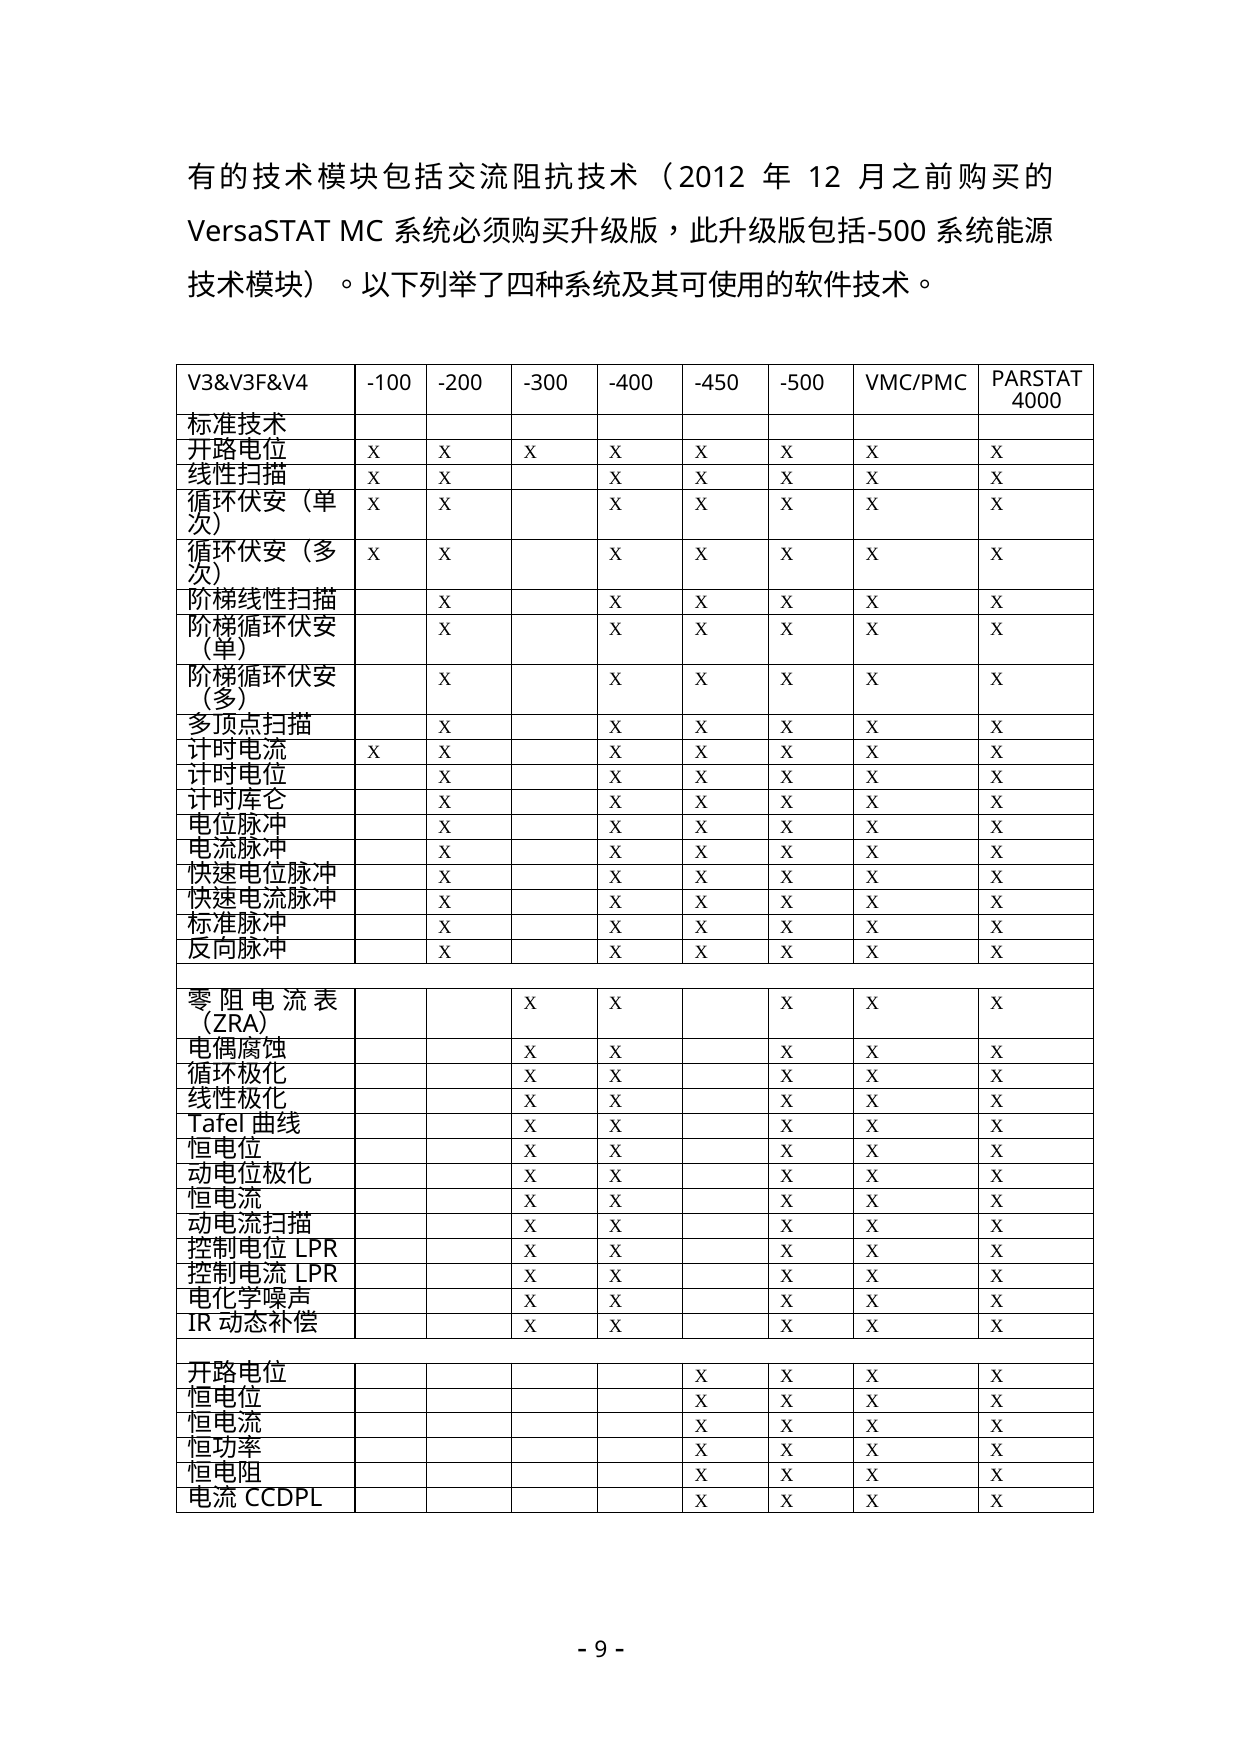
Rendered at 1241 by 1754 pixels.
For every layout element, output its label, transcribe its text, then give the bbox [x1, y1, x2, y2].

table_cell X [598, 1214, 682, 1238]
table_cell X [512, 1089, 597, 1113]
table_cell X [769, 615, 853, 664]
table_cell X [598, 865, 682, 888]
table_cell X [979, 840, 1093, 863]
table_cell [512, 490, 597, 539]
table_cell X [769, 790, 853, 814]
table_cell X [979, 790, 1093, 814]
table_cell IR 动态补偿 [177, 1314, 354, 1337]
table_cell X [427, 865, 511, 888]
table_cell X [979, 890, 1093, 913]
table_cell [512, 790, 597, 814]
table_cell [683, 1139, 768, 1163]
table_cell X [979, 1488, 1093, 1512]
table_cell X [854, 815, 978, 838]
table_cell X [598, 1114, 682, 1138]
table_cell 阶梯线性扫描 [177, 590, 354, 614]
table_cell 标准技术 [177, 415, 354, 439]
table_cell 恒电流 [177, 1413, 354, 1437]
table_cell 开路电位 [177, 440, 354, 464]
table_cell [512, 1413, 597, 1437]
table_cell X [683, 1389, 768, 1412]
table_cell X [598, 740, 682, 764]
table_cell X [512, 1239, 597, 1263]
table_cell X [683, 1413, 768, 1437]
table_cell [512, 1364, 597, 1387]
table_cell X [854, 915, 978, 938]
table_cell [512, 615, 597, 664]
table_cell X [512, 1314, 597, 1337]
table_cell 恒电位 [177, 1389, 354, 1412]
table_cell X [979, 915, 1093, 938]
table_cell 开路电位 [177, 1364, 354, 1387]
table_cell [427, 989, 511, 1038]
table_cell [356, 1189, 426, 1213]
table_cell X [769, 1314, 853, 1337]
table_cell [683, 1239, 768, 1263]
table_cell X [979, 1064, 1093, 1088]
table_cell [427, 1039, 511, 1063]
table_cell X [854, 740, 978, 764]
table_cell X [854, 1189, 978, 1213]
table_cell X [979, 1463, 1093, 1487]
table_cell X [979, 1438, 1093, 1462]
table_cell X [769, 1039, 853, 1063]
table_cell X [979, 1413, 1093, 1437]
table_cell X [769, 1413, 853, 1437]
table_cell 标准脉冲 [177, 915, 354, 938]
table_cell [512, 1463, 597, 1487]
table_cell X [769, 590, 853, 614]
table_cell [427, 1463, 511, 1487]
table_cell [356, 1139, 426, 1163]
table_cell X [854, 715, 978, 739]
table_header V3&V3F&V4 [177, 365, 354, 414]
table_cell X [512, 1214, 597, 1238]
table_cell X [598, 890, 682, 913]
table_cell [427, 1264, 511, 1288]
table_cell X [979, 490, 1093, 539]
table_cell X [683, 440, 768, 464]
table_cell X [769, 1289, 853, 1312]
table_cell [512, 890, 597, 913]
table_cell X [854, 1064, 978, 1088]
table_cell X [769, 1064, 853, 1088]
table_cell X [769, 1239, 853, 1263]
table_cell [356, 1239, 426, 1263]
table_cell [427, 1164, 511, 1188]
table_cell [356, 590, 426, 614]
table_cell [683, 1264, 768, 1288]
table_cell 电位脉冲 [177, 815, 354, 838]
table_cell [427, 1114, 511, 1138]
table_cell X [854, 1039, 978, 1063]
table_cell [427, 1139, 511, 1163]
table_cell [512, 1488, 597, 1512]
table_cell X [979, 815, 1093, 838]
table_cell X [854, 1264, 978, 1288]
table_cell X [512, 1264, 597, 1288]
table_header -300 [512, 365, 597, 414]
table_cell X [769, 665, 853, 714]
table_cell X [427, 915, 511, 938]
table_cell X [854, 1239, 978, 1263]
table_cell X [854, 1364, 978, 1387]
table_cell X [427, 765, 511, 789]
table_cell X [979, 1289, 1093, 1312]
table_cell X [683, 1488, 768, 1512]
table_cell [356, 1314, 426, 1337]
table_cell X [979, 989, 1093, 1038]
table_cell [979, 415, 1093, 439]
table_cell [683, 1064, 768, 1088]
table_cell X [683, 490, 768, 539]
table_cell [512, 765, 597, 789]
table_cell X [854, 665, 978, 714]
table_cell X [769, 1164, 853, 1188]
table_cell X [683, 740, 768, 764]
table_cell X [769, 1463, 853, 1487]
table_cell 恒电流 [177, 1189, 354, 1213]
table_cell 阶梯循环伏安 （单） [177, 615, 354, 664]
table_cell X [979, 465, 1093, 489]
table_cell X [854, 540, 978, 589]
table_cell 循环极化 [177, 1064, 354, 1088]
table_cell [356, 1463, 426, 1487]
table_cell X [854, 1289, 978, 1312]
table_cell X [683, 765, 768, 789]
table_cell X [979, 1364, 1093, 1387]
table_cell X [979, 1214, 1093, 1238]
table_cell X [512, 1189, 597, 1213]
table_cell [512, 865, 597, 888]
table_cell [427, 1438, 511, 1462]
table_cell [427, 1413, 511, 1437]
table_cell 恒电阻 [177, 1463, 354, 1487]
table_cell [427, 415, 511, 439]
table_cell X [854, 490, 978, 539]
table_cell [427, 1488, 511, 1512]
table_cell X [769, 840, 853, 863]
table_cell X [356, 740, 426, 764]
table_cell X [854, 1089, 978, 1113]
table_cell [356, 940, 426, 963]
table_cell X [769, 765, 853, 789]
table_cell [356, 989, 426, 1038]
table_cell [356, 715, 426, 739]
table_cell X [512, 1039, 597, 1063]
table_cell X [683, 665, 768, 714]
table_header -500 [769, 365, 853, 414]
table_cell [427, 1389, 511, 1412]
table_cell [683, 1164, 768, 1188]
table_cell X [854, 1463, 978, 1487]
table_cell X [598, 815, 682, 838]
table_cell X [979, 740, 1093, 764]
table_cell X [427, 540, 511, 589]
table_cell [427, 1364, 511, 1387]
table_cell [356, 815, 426, 838]
table_cell X [598, 1039, 682, 1063]
table_cell [683, 1039, 768, 1063]
table_cell X [356, 490, 426, 539]
table_cell [356, 415, 426, 439]
table_cell X [427, 490, 511, 539]
table_cell X [427, 665, 511, 714]
table_cell X [854, 1438, 978, 1462]
table_header -100 [356, 365, 426, 414]
table_cell X [512, 1289, 597, 1312]
table_cell [356, 1389, 426, 1412]
table_cell [356, 790, 426, 814]
table_cell X [427, 890, 511, 913]
table_cell X [854, 465, 978, 489]
table_cell [427, 1089, 511, 1113]
table_cell X [598, 765, 682, 789]
table_cell X [598, 665, 682, 714]
table_cell X [769, 440, 853, 464]
table_cell X [769, 1488, 853, 1512]
table_cell X [598, 1189, 682, 1213]
table_cell X [427, 465, 511, 489]
table_cell X [356, 540, 426, 589]
table_cell X [854, 989, 978, 1038]
table_cell X [769, 940, 853, 963]
table_cell [356, 1413, 426, 1437]
table_cell [427, 1314, 511, 1337]
table_cell X [512, 1139, 597, 1163]
table_cell 快速电流脉冲 [177, 890, 354, 913]
table_cell 电流脉冲 [177, 840, 354, 863]
table_cell X [769, 740, 853, 764]
table_cell X [854, 615, 978, 664]
table_cell X [854, 1389, 978, 1412]
table_cell X [979, 715, 1093, 739]
table_cell [512, 940, 597, 963]
table_cell X [769, 1089, 853, 1113]
table_cell [512, 590, 597, 614]
table_cell X [598, 540, 682, 589]
table_cell X [769, 890, 853, 913]
table_cell X [854, 1114, 978, 1138]
table_cell X [979, 1089, 1093, 1113]
table_cell [356, 1364, 426, 1387]
table_cell [356, 1039, 426, 1063]
table_header -400 [598, 365, 682, 414]
table_cell X [683, 790, 768, 814]
table_cell Tafel 曲线 [177, 1114, 354, 1138]
table_cell 线性极化 [177, 1089, 354, 1113]
table_cell X [979, 1389, 1093, 1412]
table_cell X [683, 1463, 768, 1487]
table_cell X [598, 840, 682, 863]
table_cell X [683, 590, 768, 614]
table_cell [427, 1289, 511, 1312]
table_cell [512, 540, 597, 589]
table_cell X [979, 665, 1093, 714]
table_cell [427, 1189, 511, 1213]
table_cell X [769, 989, 853, 1038]
table_cell X [979, 540, 1093, 589]
table_cell X [683, 1438, 768, 1462]
table_cell X [769, 715, 853, 739]
table_cell X [598, 915, 682, 938]
table_cell X [979, 1239, 1093, 1263]
table_cell [356, 1438, 426, 1462]
table_cell X [598, 465, 682, 489]
table_cell [512, 840, 597, 863]
table_cell X [769, 865, 853, 888]
table_cell X [512, 989, 597, 1038]
text 有的技术模块包括交流阻抗技术（2012 年 12 月之前购买的 VersaSTAT MC 系统必须购买升级版，此升级版包括-500 系统能源技术模块）。以下列举了四种系统及其可使用的软件技术。 [187, 157, 1054, 303]
table_cell X [598, 440, 682, 464]
table_cell X [427, 790, 511, 814]
table_cell X [598, 940, 682, 963]
table_cell X [683, 465, 768, 489]
table_cell X [427, 940, 511, 963]
table_cell [356, 1064, 426, 1088]
table_cell [598, 1364, 682, 1387]
table_cell 零 阻 电 流 表 （ZRA） [177, 989, 354, 1038]
table_header -450 [683, 365, 768, 414]
table_cell 线性扫描 [177, 465, 354, 489]
table_cell 多顶点扫描 [177, 715, 354, 739]
table_cell [598, 1389, 682, 1412]
table_cell X [979, 865, 1093, 888]
table_cell X [769, 1389, 853, 1412]
table_cell X [512, 1114, 597, 1138]
table_cell 控制电流 LPR [177, 1264, 354, 1288]
table_cell [356, 1089, 426, 1113]
table_cell [356, 1114, 426, 1138]
table_cell X [979, 1164, 1093, 1188]
table_cell X [598, 1239, 682, 1263]
table_cell [598, 1413, 682, 1437]
table_cell X [683, 540, 768, 589]
table_cell X [854, 1413, 978, 1437]
table_cell 控制电位 LPR [177, 1239, 354, 1263]
table_cell X [769, 1264, 853, 1288]
table_cell [769, 415, 853, 439]
table_cell [683, 1089, 768, 1113]
table_cell X [427, 740, 511, 764]
table_cell X [512, 440, 597, 464]
table_cell X [512, 1064, 597, 1088]
table_cell [356, 865, 426, 888]
table_cell [356, 1289, 426, 1312]
table_cell [512, 1389, 597, 1412]
table_cell X [979, 1139, 1093, 1163]
table_cell [356, 915, 426, 938]
table_cell [683, 1189, 768, 1213]
table_cell X [598, 1064, 682, 1088]
table_cell X [854, 890, 978, 913]
table_cell X [769, 540, 853, 589]
table_cell X [854, 1139, 978, 1163]
table_cell X [598, 1289, 682, 1312]
table_cell X [356, 465, 426, 489]
table_cell [683, 989, 768, 1038]
table_cell [356, 765, 426, 789]
table_cell X [598, 1164, 682, 1188]
table_cell X [598, 1089, 682, 1113]
table_cell [512, 915, 597, 938]
table_cell X [979, 615, 1093, 664]
table_cell [427, 1214, 511, 1238]
table_cell X [683, 915, 768, 938]
table_cell [854, 415, 978, 439]
table_cell 循环伏安（单 次） [177, 490, 354, 539]
table_cell X [598, 1139, 682, 1163]
table_cell [356, 1264, 426, 1288]
table_cell [177, 964, 1093, 988]
table_cell 计时电位 [177, 765, 354, 789]
table_cell [512, 715, 597, 739]
table_cell X [683, 840, 768, 863]
table_cell X [512, 1164, 597, 1188]
table_cell [683, 1314, 768, 1337]
table_cell X [427, 440, 511, 464]
table_cell [356, 665, 426, 714]
table_cell [598, 1438, 682, 1462]
table_cell X [769, 915, 853, 938]
table_cell X [854, 940, 978, 963]
table_cell [356, 615, 426, 664]
table_cell X [769, 1114, 853, 1138]
table_cell [356, 1488, 426, 1512]
table_cell X [769, 1139, 853, 1163]
table_cell 动电位极化 [177, 1164, 354, 1188]
table_cell [177, 1339, 1093, 1362]
table_cell X [683, 615, 768, 664]
table_cell [512, 415, 597, 439]
table_cell 电偶腐蚀 [177, 1039, 354, 1063]
table_cell X [598, 615, 682, 664]
table_cell 恒功率 [177, 1438, 354, 1462]
table_cell X [598, 989, 682, 1038]
table_cell X [427, 840, 511, 863]
table_cell X [598, 1264, 682, 1288]
table_cell X [683, 815, 768, 838]
table_cell 快速电位脉冲 [177, 865, 354, 888]
table_cell [683, 1289, 768, 1312]
table_cell 反向脉冲 [177, 940, 354, 963]
table_cell X [683, 715, 768, 739]
table_cell X [979, 1114, 1093, 1138]
table_cell 阶梯循环伏安 （多） [177, 665, 354, 714]
table_cell X [769, 1364, 853, 1387]
table_cell X [427, 615, 511, 664]
table_cell [427, 1239, 511, 1263]
table_cell X [769, 815, 853, 838]
table_cell X [979, 1039, 1093, 1063]
table_cell X [854, 1164, 978, 1188]
table_cell X [683, 890, 768, 913]
table_cell 计时电流 [177, 740, 354, 764]
table_cell 电化学噪声 [177, 1289, 354, 1312]
table_cell [512, 465, 597, 489]
table_cell X [854, 1214, 978, 1238]
table_cell [683, 1114, 768, 1138]
table_cell [598, 415, 682, 439]
table_header VMC/PMC [854, 365, 978, 414]
table_cell [512, 665, 597, 714]
table_cell 恒电位 [177, 1139, 354, 1163]
table_cell X [854, 840, 978, 863]
table_cell X [854, 440, 978, 464]
table_cell X [683, 865, 768, 888]
table_cell X [769, 465, 853, 489]
table_cell 计时库仑 [177, 790, 354, 814]
table_cell 动电流扫描 [177, 1214, 354, 1238]
table_cell X [683, 1364, 768, 1387]
table_cell X [598, 790, 682, 814]
table_cell X [598, 715, 682, 739]
table_cell [427, 1064, 511, 1088]
table_cell X [769, 1214, 853, 1238]
table_cell X [979, 1314, 1093, 1337]
table_cell [598, 1463, 682, 1487]
table_cell X [427, 815, 511, 838]
table_cell [512, 1438, 597, 1462]
table_cell X [598, 1314, 682, 1337]
table_cell [683, 1214, 768, 1238]
table_cell [512, 740, 597, 764]
table_cell X [979, 1189, 1093, 1213]
table_cell X [598, 490, 682, 539]
table_cell X [979, 590, 1093, 614]
table_cell X [979, 765, 1093, 789]
table_cell X [598, 590, 682, 614]
table_cell [598, 1488, 682, 1512]
table_cell X [854, 1314, 978, 1337]
table_cell X [769, 1438, 853, 1462]
table_cell X [427, 590, 511, 614]
table_cell [356, 1214, 426, 1238]
table_cell [512, 815, 597, 838]
table_cell [356, 1164, 426, 1188]
table_cell X [769, 490, 853, 539]
table_cell [356, 840, 426, 863]
table_cell X [979, 1264, 1093, 1288]
table_cell X [769, 1189, 853, 1213]
table_cell X [979, 940, 1093, 963]
table_header -200 [427, 365, 511, 414]
table_cell X [683, 940, 768, 963]
table_cell X [356, 440, 426, 464]
table_cell X [854, 1488, 978, 1512]
table_cell X [427, 715, 511, 739]
table_header PARSTAT 4000 [979, 365, 1093, 414]
table_cell [683, 415, 768, 439]
table_cell 电流 CCDPL [177, 1488, 354, 1512]
table_cell X [979, 440, 1093, 464]
table_cell X [854, 865, 978, 888]
table_cell 循环伏安（多 次） [177, 540, 354, 589]
table_cell X [854, 590, 978, 614]
table_cell [356, 890, 426, 913]
table_cell X [854, 790, 978, 814]
table_cell X [854, 765, 978, 789]
